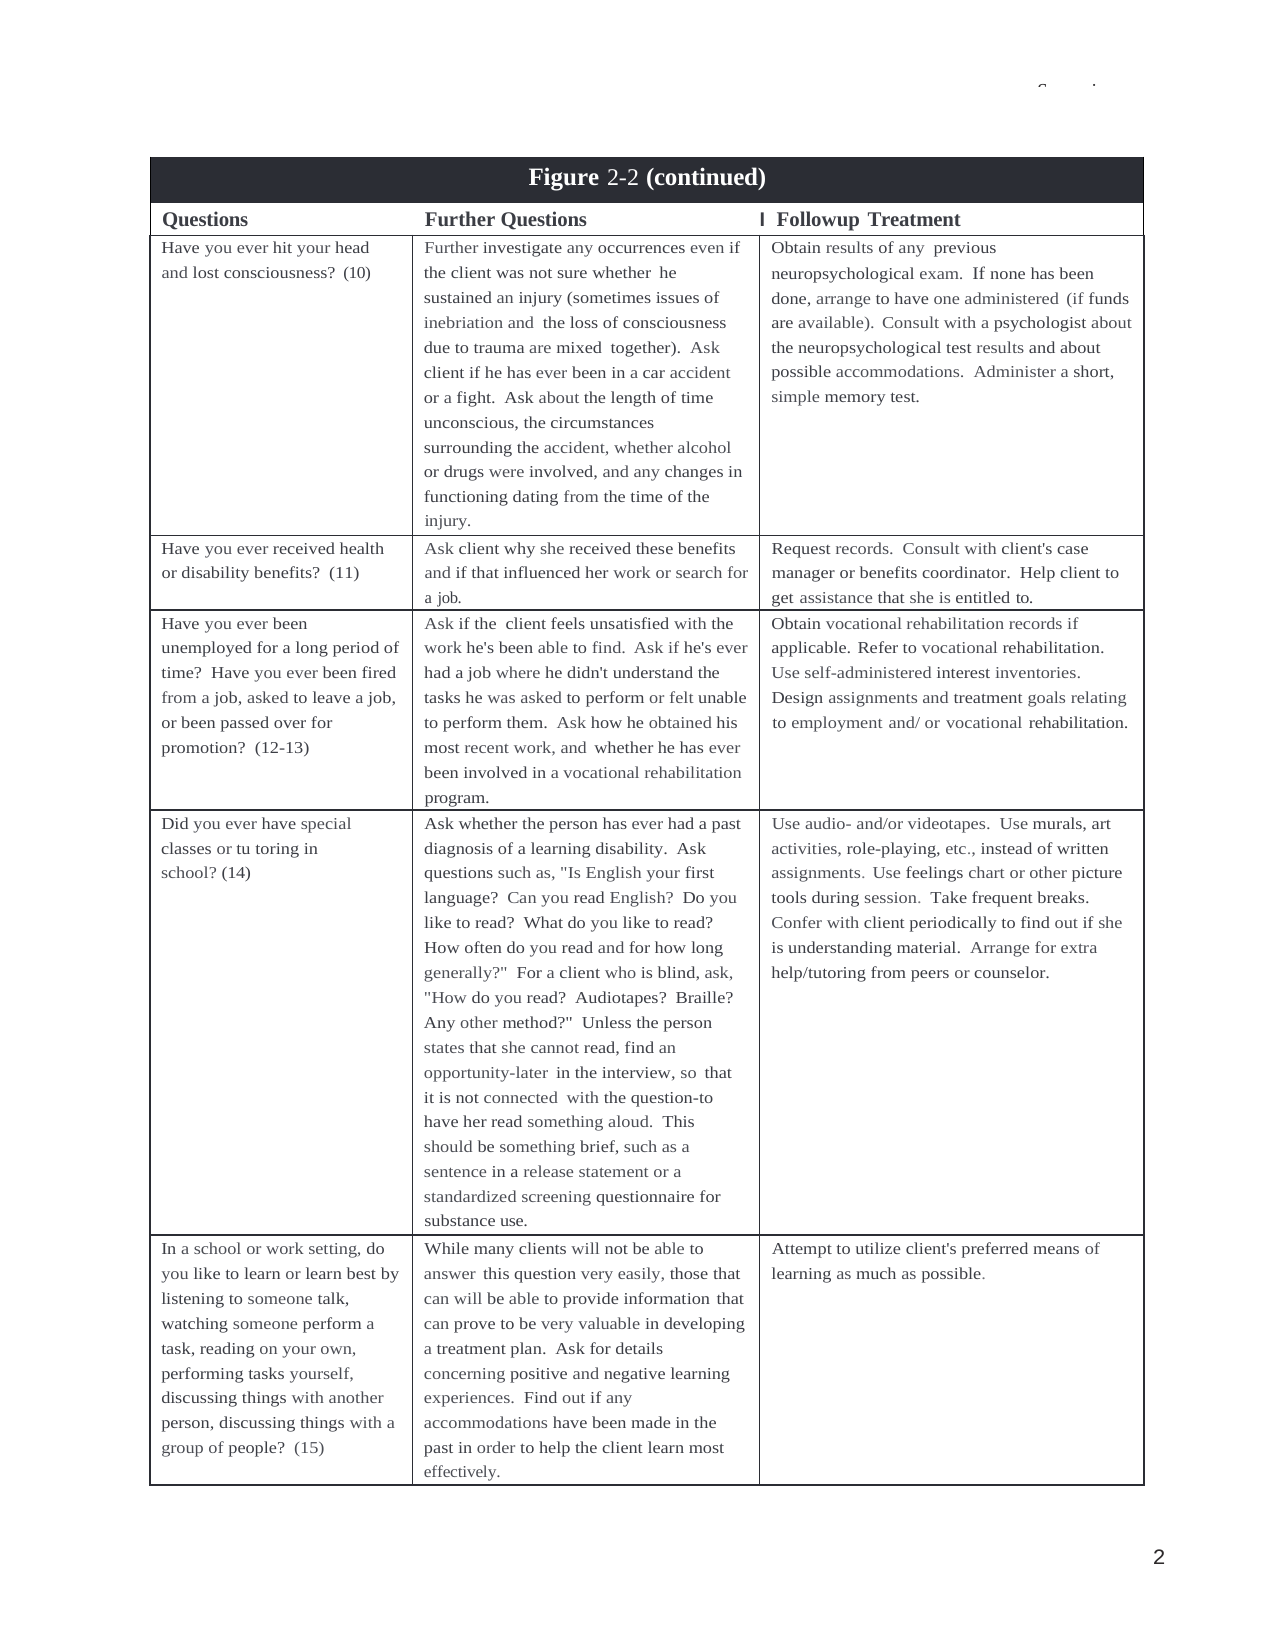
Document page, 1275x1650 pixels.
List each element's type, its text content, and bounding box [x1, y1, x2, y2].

table_cell Have you ever hit your head and lost consciousness? (10) [151, 236, 412, 534]
table_header Figure 2-2 (continued) [151, 157, 1143, 203]
table_cell Have you ever received health or disability benefits? (11) [151, 536, 412, 609]
table_cell In a school or work setting, do you like to learn or learn best by listening to someone talk, watching someone perform a task, reading on your own, performing tasks yourself, discussing things with another person, discussing things with a group of people? (15) [151, 1236, 412, 1484]
table_cell Ask client why she received these benefits and if that influenced her work or search for a job. [413, 536, 759, 609]
table_cell Obtain results of any previous neuropsychological exam. If none has been done, arrange to have one administered (if funds are available). Consult with a psychologist about the neuropsychological test results and about possible accommodations. Administer a short, simple memory test. [760, 236, 1143, 534]
table_cell Did you ever have special classes or tu toring in school? (14) [151, 811, 412, 1234]
table_cell Have you ever been unemployed for a long period of time? Have you ever been fired from a job, asked to leave a job, or been passed over for promotion? (12-13) [151, 611, 412, 809]
table_cell Questions Further Questions I Followup Treatment [151, 203, 1143, 234]
table_cell Ask if the client feels unsatisfied with the work he's been able to find. Ask if he's ever had a job where he didn't understand the tasks he was asked to perform or felt unable to perform them. Ask how he obtained his most recent work, and whether he has ever been involved in a vocational rehabilitation program. [413, 611, 759, 809]
table_cell Further investigate any occurrences even if the client was not sure whether he sustained an injury (sometimes issues of inebriation and the loss of consciousness due to trauma are mixed together). Ask client if he has ever been in a car accident or a fight. Ask about the length of time unconscious, the circumstances surrounding the accident, whether alcohol or drugs were involved, and any changes in functioning dating from the time of the injury. [413, 236, 759, 534]
table_cell Use audio- and/or videotapes. Use murals, art activities, role-playing, etc., instead of written assignments. Use feelings chart or other picture tools during session. Take frequent breaks. Confer with client periodically to find out if she is understanding material. Arrange for extra help/tutoring from peers or counselor. [760, 811, 1143, 1234]
table_cell While many clients will not be able to answer this question very easily, those that can will be able to provide information that can prove to be very valuable in developing a treatment plan. Ask for details concerning positive and negative learning experiences. Find out if any accommodations have been made in the past in order to help the client learn most effectively. [413, 1236, 759, 1484]
table_cell Request records. Consult with client's case manager or benefits coordinator. Help client to get assistance that she is entitled to. [760, 536, 1143, 609]
table_cell Attempt to utilize client's preferred means of learning as much as possible. [760, 1236, 1143, 1484]
table_cell Obtain vocational rehabilitation records if applicable. Refer to vocational rehabilitation. Use self-administered interest inventories. Design assignments and treatment goals relating to employment and/ or vocational rehabilitation. [760, 611, 1143, 809]
table_cell Ask whether the person has ever had a past diagnosis of a learning disability. Ask questions such as, "Is English your first language? Can you read English? Do you like to read? What do you like to read? How often do you read and for how long generally?" For a client who is blind, ask, "How do you read? Audiotapes? Braille? Any other method?" Unless the person states that she cannot read, find an opportunity-later in the interview, so that it is not connected with the question-to have her read something aloud. This should be something brief, such as a sentence in a release statement or a standardized screening questionnaire for substance use. [413, 811, 759, 1234]
